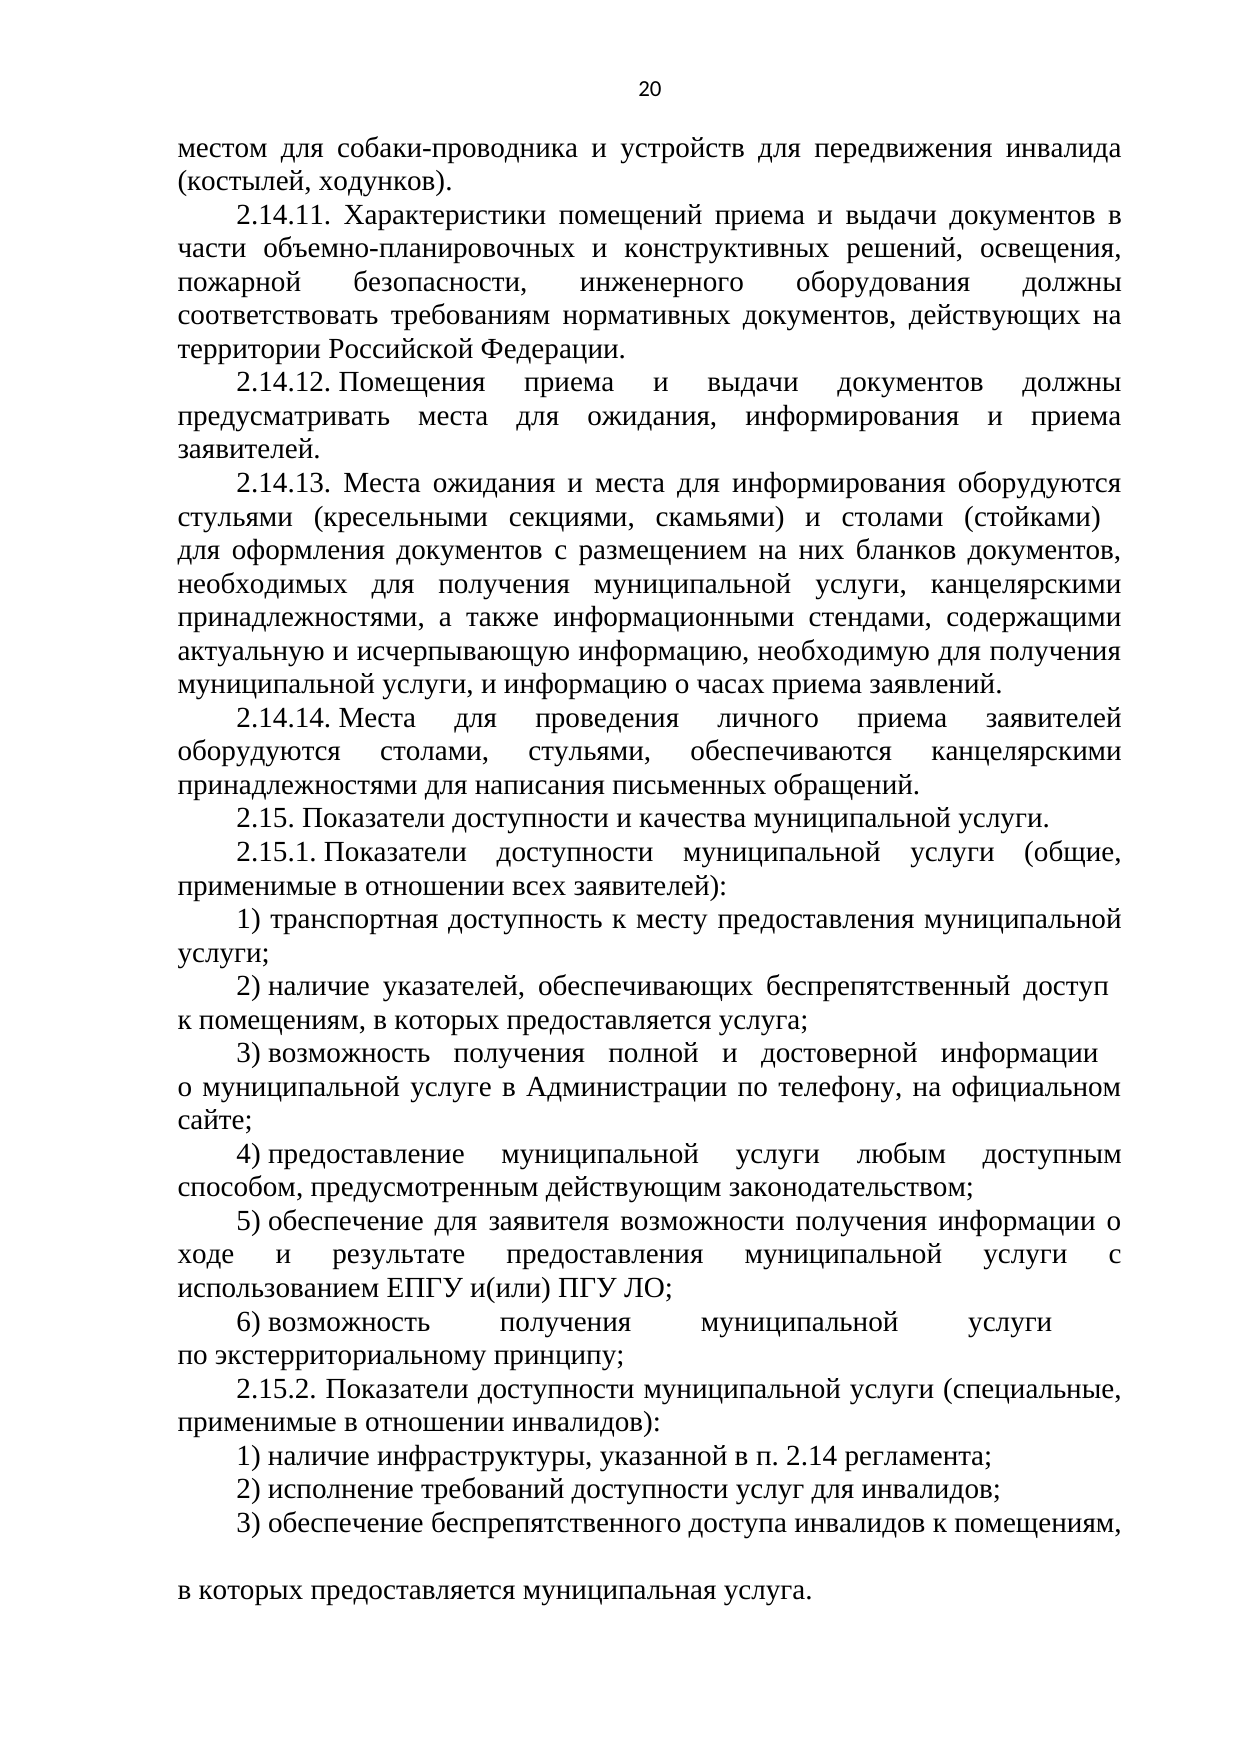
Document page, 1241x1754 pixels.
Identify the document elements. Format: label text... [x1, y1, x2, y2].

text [177, 130, 1122, 197]
text 1) наличие инфраструктуры, указанной в п. 2.14 регламента; [177, 1438, 1122, 1471]
text 6) возможность получения муниципальной услуги по экстерриториальному принципу; [177, 1304, 1122, 1371]
text 1) транспортная доступность к месту предоставления муниципальной услуги; [177, 901, 1122, 968]
text 2.14.11. Характеристики помещений приема и выдачи документов в части объемно-планировочных и конструктивных решений, освещения, пожарной безопасности, инженерного оборудования должны соответствовать требованиям нормативных документов, действующих на территории Российской Федерации. [177, 197, 1122, 364]
text 2.15. Показатели доступности и качества муниципальной услуги. [177, 801, 1122, 834]
text 2.15.1. Показатели доступности муниципальной услуги (общие, применимые в отношении всех заявителей): [177, 834, 1122, 901]
text 3) обеспечение беспрепятственного доступа инвалидов к помещениям, в которых предоставляется муниципальная услуга. [177, 1505, 1122, 1606]
text 2.14.14. Места для проведения личного приема заявителей оборудуются столами, стульями, обеспечиваются канцелярскими принадлежностями для написания письменных обращений. [177, 700, 1122, 801]
text 2.14.13. Места ожидания и места для информирования оборудуются стульями (кресельными секциями, скамьями) и столами (стойками) для оформления документов с размещением на них бланков документов, необходимых для получения муниципальной услуги, канцелярскими принадлежностями, а также информационными стендами, содержащими актуальную и исчерпывающую информацию, необходимую для получения муниципальной услуги, и информацию о часах приема заявлений. [177, 465, 1122, 700]
text 4) предоставление муниципальной услуги любым доступным способом, предусмотренным действующим законодательством; [177, 1136, 1122, 1203]
text 5) обеспечение для заявителя возможности получения информации о ходе и результате предоставления муниципальной услуги с использованием ЕПГУ и(или) ПГУ ЛО; [177, 1203, 1122, 1304]
text 2) наличие указателей, обеспечивающих беспрепятственный доступ к помещениям, в которых предоставляется услуга; [177, 968, 1122, 1035]
text 3) возможность получения полной и достоверной информации о муниципальной услуге в Администрации по телефону, на официальном сайте; [177, 1035, 1122, 1136]
text 2.14.12. Помещения приема и выдачи документов должны предусматривать места для ожидания, информирования и приема заявителей. [177, 364, 1122, 465]
text 2) исполнение требований доступности услуг для инвалидов; [177, 1471, 1122, 1505]
text 2.15.2. Показатели доступности муниципальной услуги (специальные, применимые в отношении инвалидов): [177, 1371, 1122, 1438]
